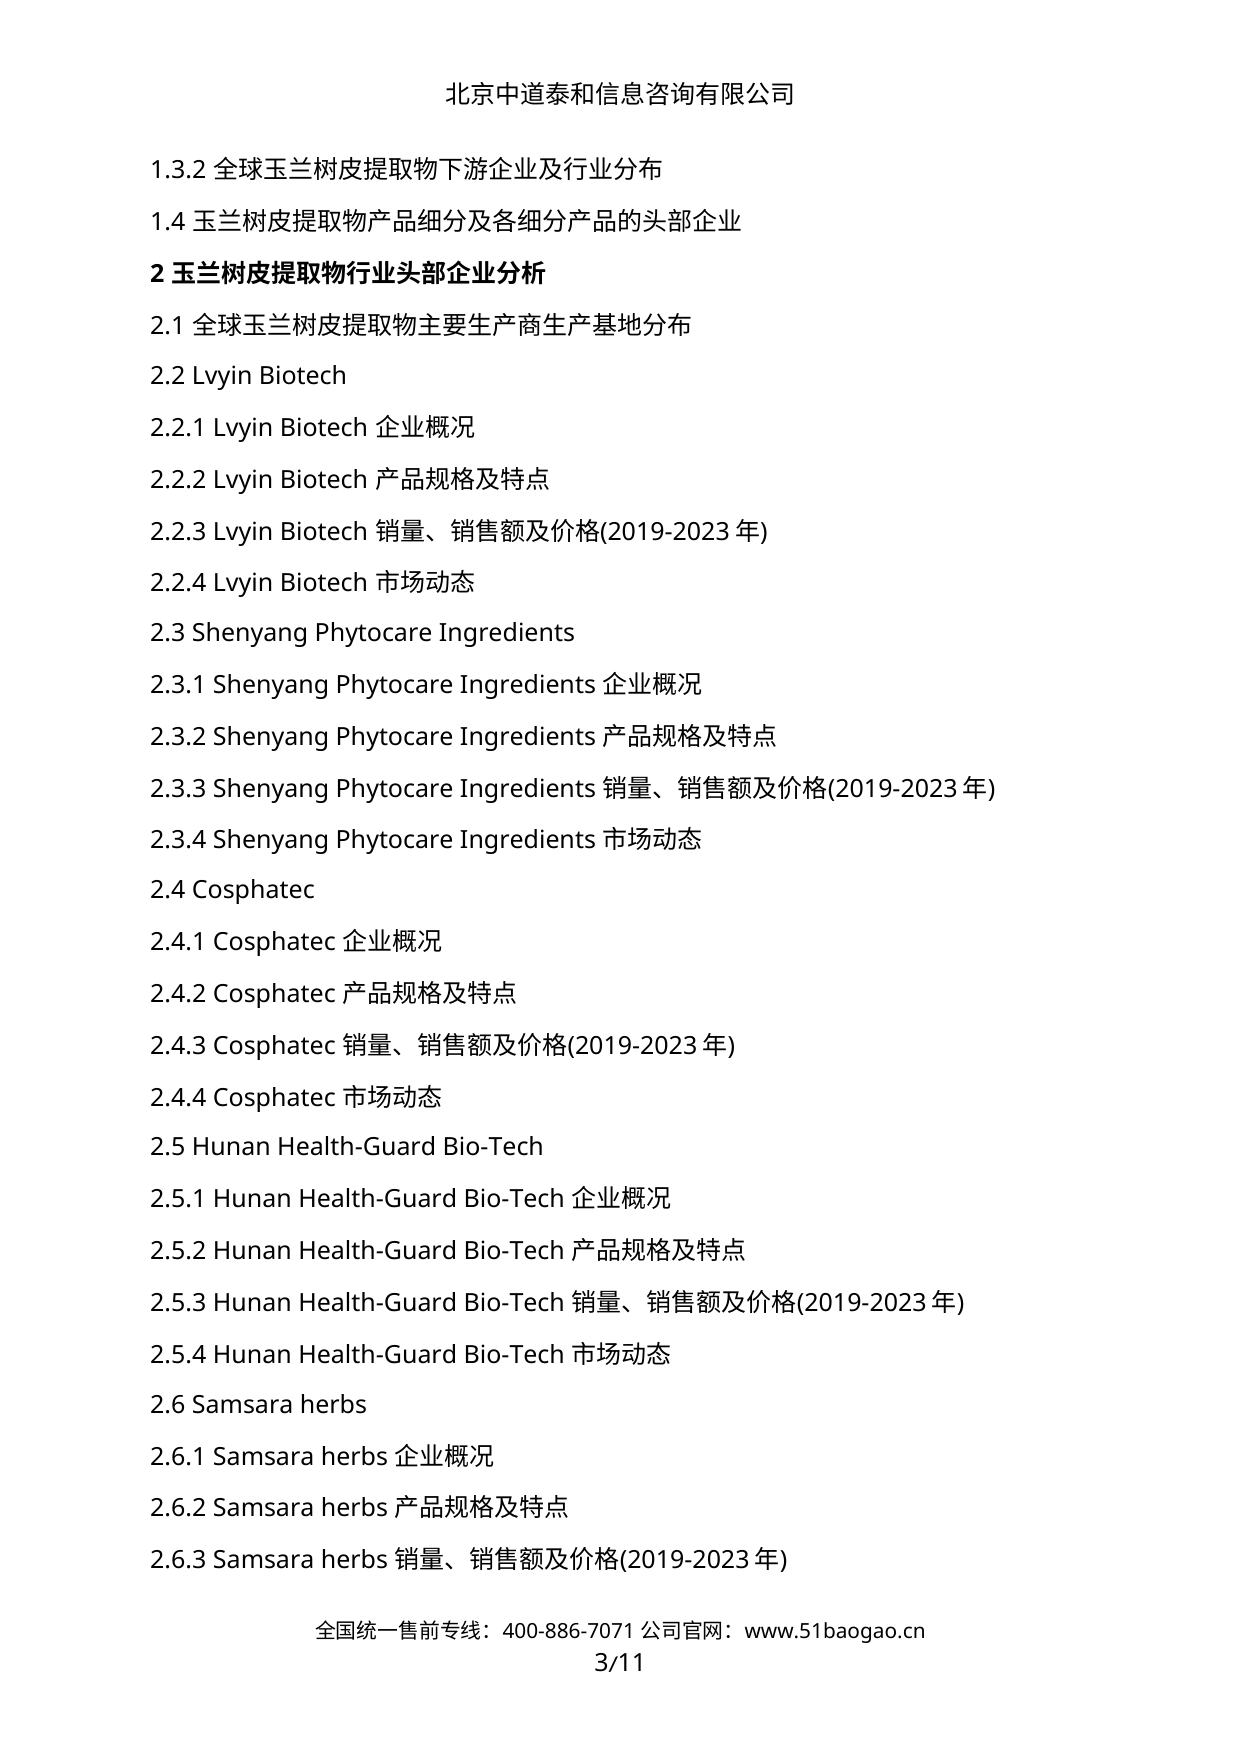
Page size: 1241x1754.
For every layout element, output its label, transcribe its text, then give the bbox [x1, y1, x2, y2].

text 2.6.3 Samsara herbs 销量、销售额及价格(2019-2023年) [150, 1540, 1090, 1576]
text 2.3 Shenyang Phytocare Ingredients [150, 615, 1090, 649]
text 2.2.4 Lvyin Biotech 市场动态 [150, 563, 1090, 599]
text 2.5.3 Hunan Health-Guard Bio-Tech 销量、销售额及价格(2019-2023年) [150, 1282, 1090, 1319]
text 2.2.1 Lvyin Biotech 企业概况 [150, 407, 1090, 443]
text 2.3.2 Shenyang Phytocare Ingredients 产品规格及特点 [150, 716, 1090, 752]
text 2.4 Cosphatec [150, 872, 1090, 906]
text 2.2 Lvyin Biotech [150, 357, 1090, 392]
text 2.2.2 Lvyin Biotech 产品规格及特点 [150, 459, 1090, 495]
text 2.2.3 Lvyin Biotech 销量、销售额及价格(2019-2023年) [150, 511, 1090, 547]
text 2.3.4 Shenyang Phytocare Ingredients 市场动态 [150, 820, 1090, 856]
text 2.6 Samsara herbs [150, 1386, 1090, 1420]
text 2.6.2 Samsara herbs 产品规格及特点 [150, 1488, 1090, 1524]
text 2.3.1 Shenyang Phytocare Ingredients 企业概况 [150, 664, 1090, 701]
text 2.3.3 Shenyang Phytocare Ingredients 销量、销售额及价格(2019-2023年) [150, 768, 1090, 804]
text 2.4.1 Cosphatec 企业概况 [150, 922, 1090, 958]
text 2.5.1 Hunan Health-Guard Bio-Tech 企业概况 [150, 1179, 1090, 1215]
text 2.4.4 Cosphatec 市场动态 [150, 1077, 1090, 1113]
text 2.5.2 Hunan Health-Guard Bio-Tech 产品规格及特点 [150, 1231, 1090, 1267]
text 2.4.2 Cosphatec 产品规格及特点 [150, 973, 1090, 1010]
text 2.5.4 Hunan Health-Guard Bio-Tech 市场动态 [150, 1334, 1090, 1371]
text 2.4.3 Cosphatec 销量、销售额及价格(2019-2023年) [150, 1025, 1090, 1062]
text 2.5 Hunan Health-Guard Bio-Tech [150, 1129, 1090, 1163]
text 2.6.1 Samsara herbs 企业概况 [150, 1436, 1090, 1472]
text 2.1 全球玉兰树皮提取物主要生产商生产基地分布 [150, 306, 1090, 342]
text 1.4 玉兰树皮提取物产品细分及各细分产品的头部企业 [150, 202, 1090, 238]
text 2 玉兰树皮提取物行业头部企业分析 [150, 254, 1090, 290]
text 1.3.2 全球玉兰树皮提取物下游企业及行业分布 [150, 150, 1090, 186]
